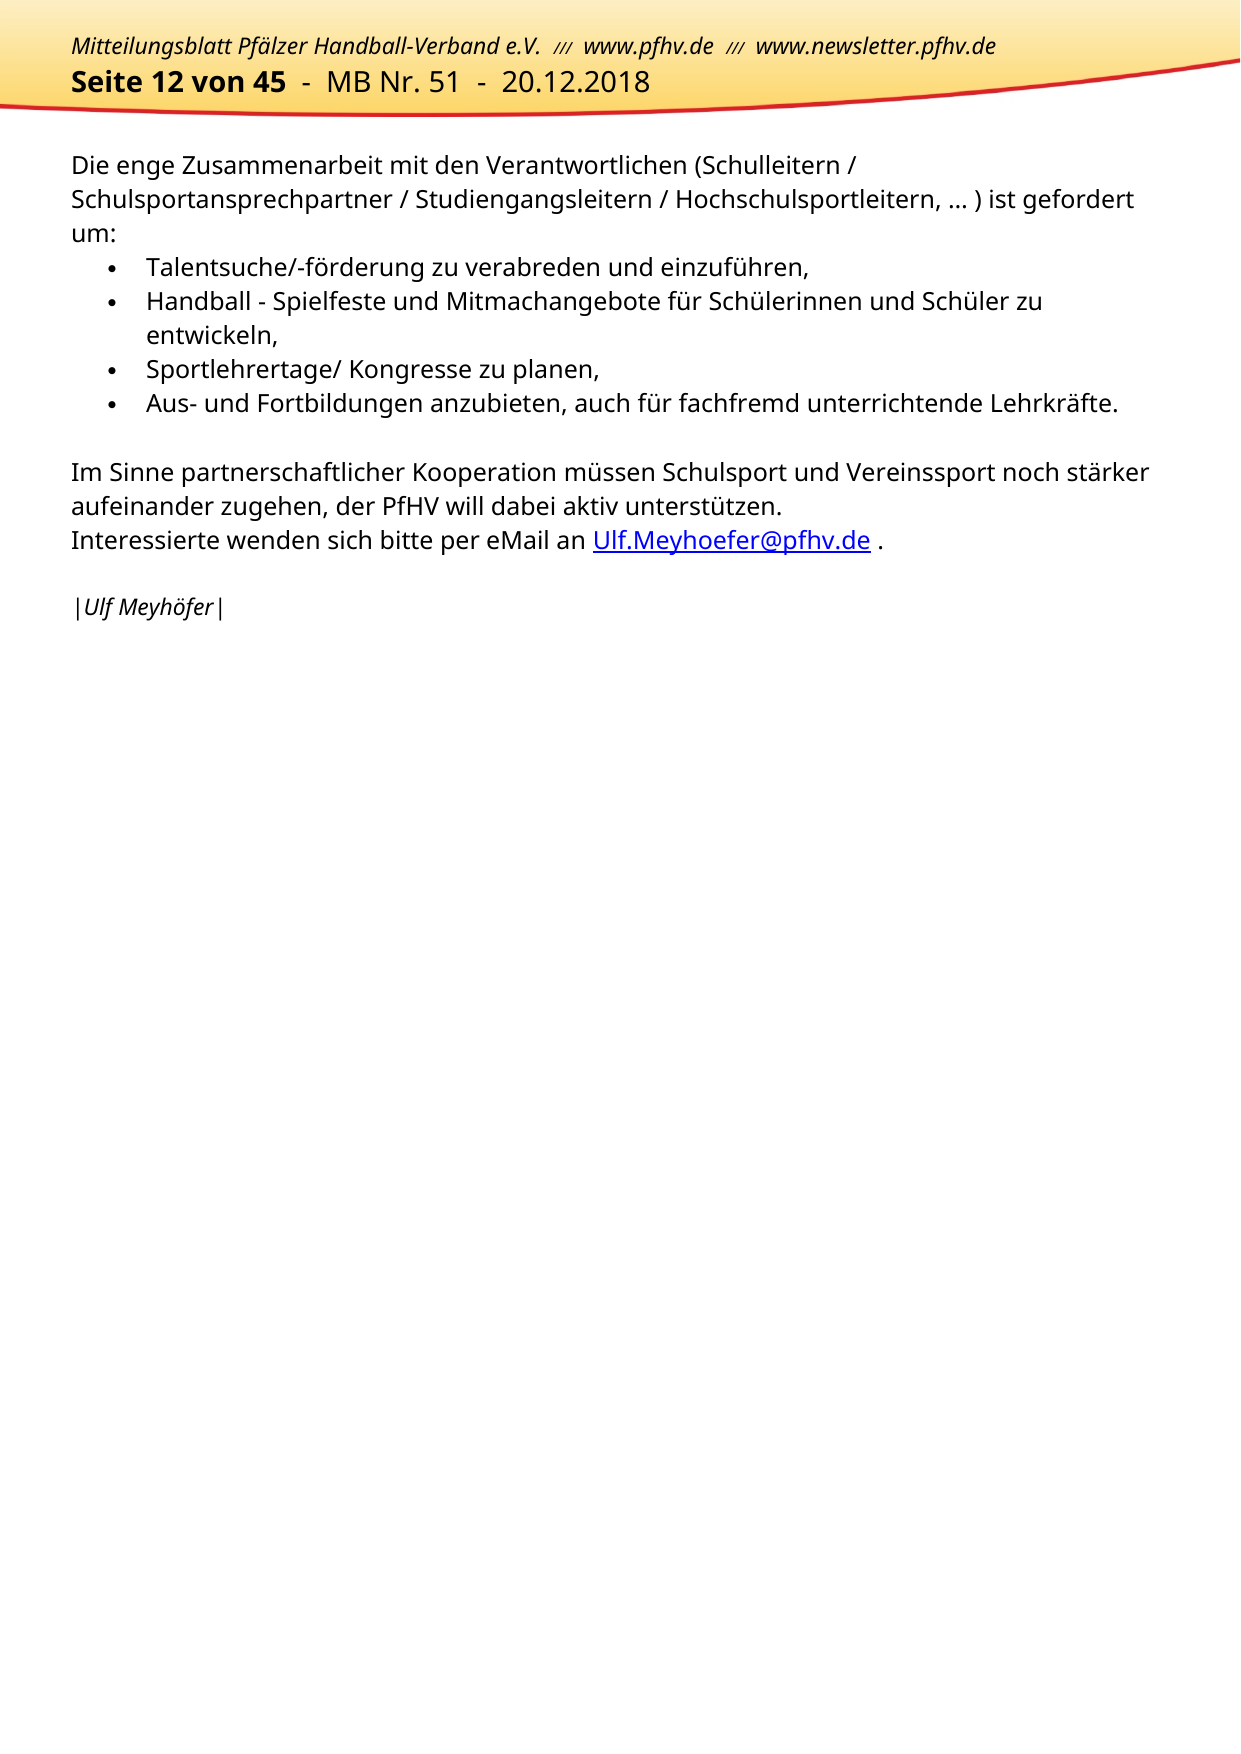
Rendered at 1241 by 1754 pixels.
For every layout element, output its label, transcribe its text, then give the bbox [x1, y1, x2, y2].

text Im Sinne partnerschaftlicher Kooperation müssen Schulsport und Vereinssport noch stärker aufeinander zugehen, der PfHV will dabei aktiv unterstützen. [71, 454, 1169, 522]
list Talentsuche/-förderung zu verabreden und einzuführen, [108, 250, 1169, 284]
text Interessierte wenden sich bitte per eMail an Ulf.Meyhoefer@pfhv.de . [71, 522, 1169, 556]
list Aus- und Fortbildungen anzubieten, auch für fachfremd unterrichtende Lehrkräfte. [108, 386, 1169, 420]
list Sportlehrertage/ Kongresse zu planen, [108, 352, 1169, 386]
text Die enge Zusammenarbeit mit den Verantwortlichen (Schulleitern / Schulsportansprechpartner / Studiengangsleitern / Hochschulsportleitern, … ) ist gefordert um: [71, 148, 1169, 250]
picture [0, 0, 1241, 117]
text |Ulf Meyhöfer| [71, 591, 1169, 622]
list Handball - Spielfeste und Mitmachangebote für Schülerinnen und Schüler zu entwickeln, [108, 284, 1169, 352]
